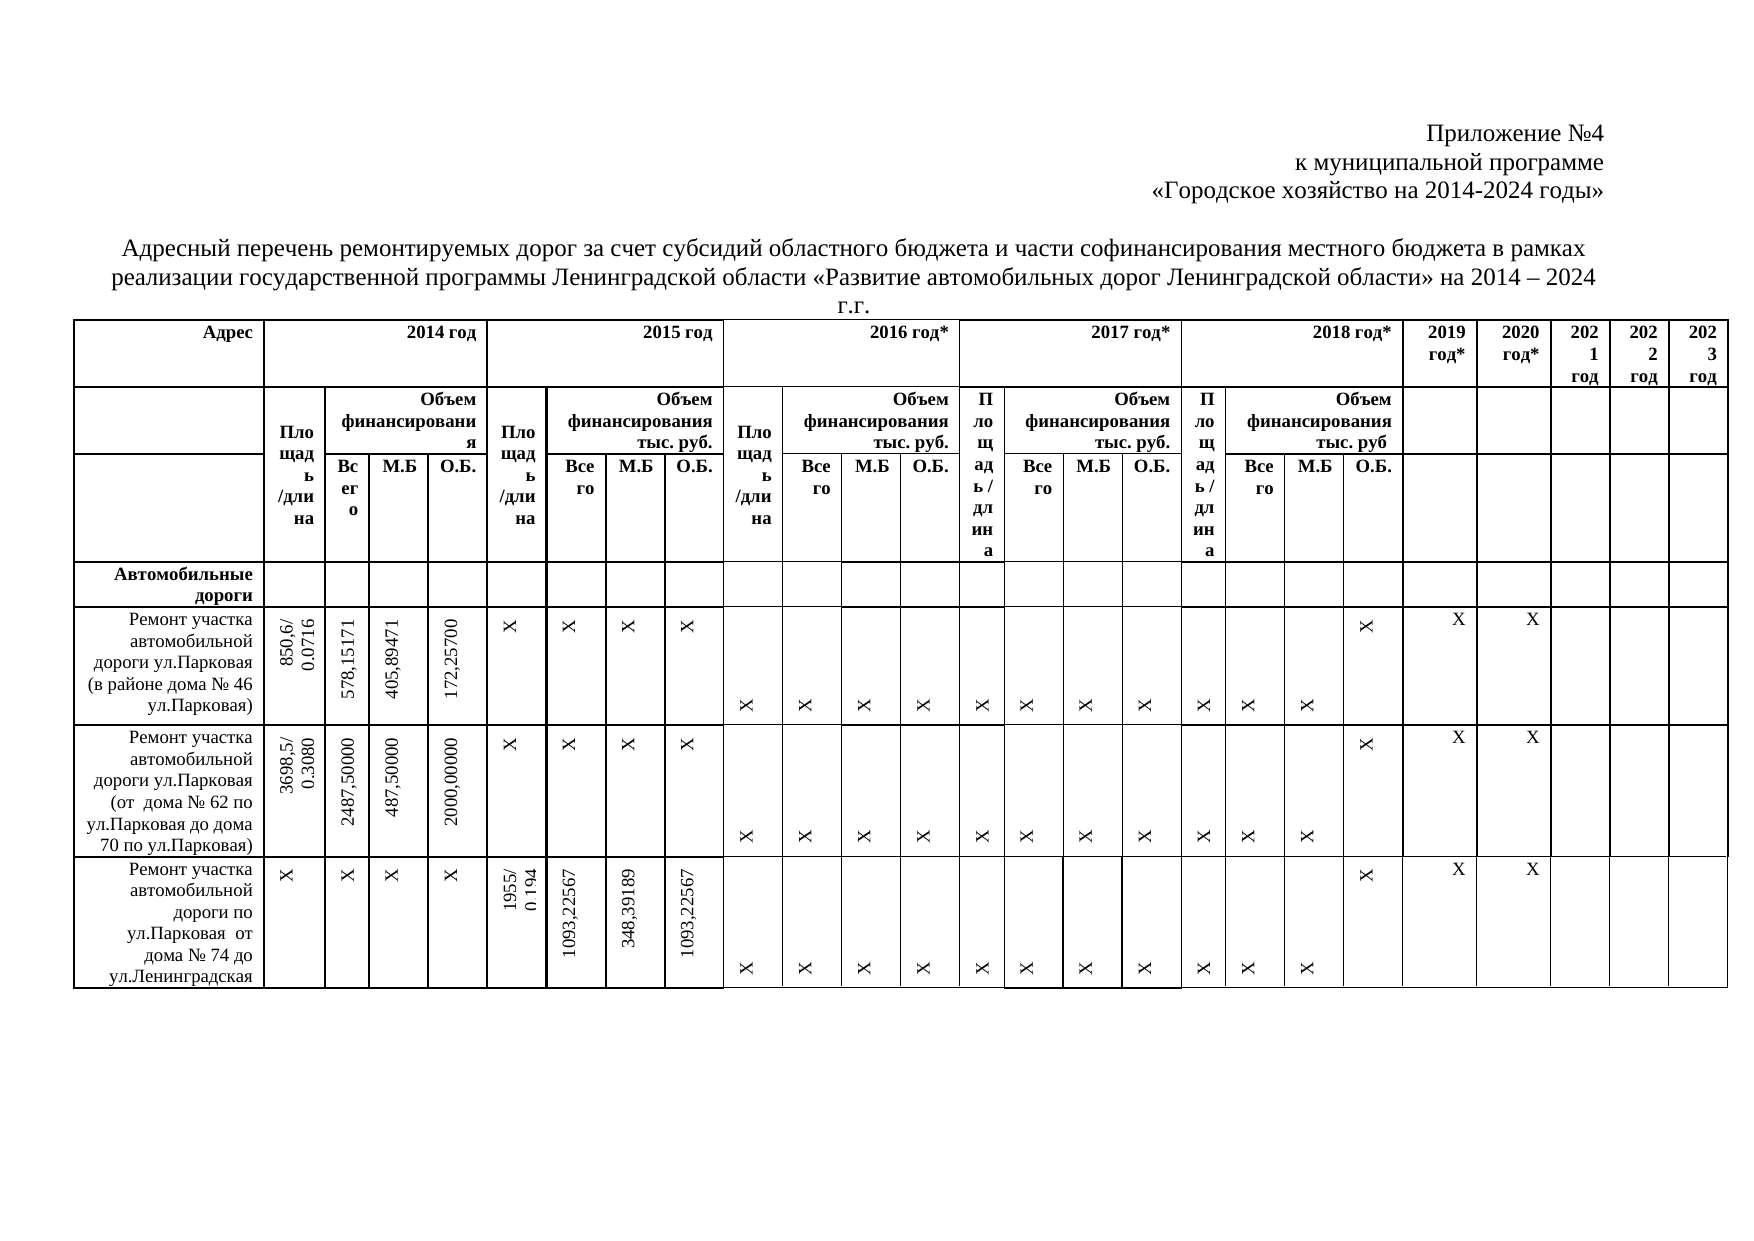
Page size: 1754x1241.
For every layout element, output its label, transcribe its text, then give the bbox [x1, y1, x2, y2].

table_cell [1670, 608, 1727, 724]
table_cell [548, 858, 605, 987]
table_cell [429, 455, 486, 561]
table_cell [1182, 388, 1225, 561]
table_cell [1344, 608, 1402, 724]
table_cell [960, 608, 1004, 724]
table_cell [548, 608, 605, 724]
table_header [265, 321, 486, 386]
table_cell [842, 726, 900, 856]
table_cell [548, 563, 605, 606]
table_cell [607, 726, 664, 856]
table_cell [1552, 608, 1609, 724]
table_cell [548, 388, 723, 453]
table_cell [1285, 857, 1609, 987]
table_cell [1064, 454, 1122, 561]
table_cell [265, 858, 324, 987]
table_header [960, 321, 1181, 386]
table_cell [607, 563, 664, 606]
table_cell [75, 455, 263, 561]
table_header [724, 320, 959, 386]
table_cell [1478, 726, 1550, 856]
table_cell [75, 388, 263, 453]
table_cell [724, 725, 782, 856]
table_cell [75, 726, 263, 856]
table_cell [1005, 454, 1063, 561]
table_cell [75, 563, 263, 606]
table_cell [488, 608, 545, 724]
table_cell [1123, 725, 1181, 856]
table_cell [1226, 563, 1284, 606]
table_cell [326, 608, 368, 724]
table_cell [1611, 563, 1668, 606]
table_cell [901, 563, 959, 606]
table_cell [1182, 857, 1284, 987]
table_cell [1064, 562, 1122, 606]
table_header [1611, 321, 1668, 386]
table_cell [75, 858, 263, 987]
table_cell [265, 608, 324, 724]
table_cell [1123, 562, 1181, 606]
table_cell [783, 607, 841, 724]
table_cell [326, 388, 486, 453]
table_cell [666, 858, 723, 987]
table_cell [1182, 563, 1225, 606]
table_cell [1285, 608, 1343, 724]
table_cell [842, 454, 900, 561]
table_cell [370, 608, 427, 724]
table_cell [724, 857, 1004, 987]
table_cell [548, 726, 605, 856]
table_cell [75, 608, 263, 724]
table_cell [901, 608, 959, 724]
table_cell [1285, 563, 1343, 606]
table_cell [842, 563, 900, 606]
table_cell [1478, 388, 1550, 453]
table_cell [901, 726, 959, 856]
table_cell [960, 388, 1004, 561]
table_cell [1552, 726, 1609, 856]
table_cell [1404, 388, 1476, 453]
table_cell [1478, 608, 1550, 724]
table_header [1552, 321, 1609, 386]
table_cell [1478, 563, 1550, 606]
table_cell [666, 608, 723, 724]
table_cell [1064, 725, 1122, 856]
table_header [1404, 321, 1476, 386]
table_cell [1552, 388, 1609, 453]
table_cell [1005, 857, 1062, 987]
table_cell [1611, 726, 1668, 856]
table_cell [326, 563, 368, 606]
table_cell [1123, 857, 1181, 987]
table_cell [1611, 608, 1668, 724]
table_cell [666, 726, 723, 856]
text «Городское хозяйство на 2014-2024 годы» [103, 176, 1604, 204]
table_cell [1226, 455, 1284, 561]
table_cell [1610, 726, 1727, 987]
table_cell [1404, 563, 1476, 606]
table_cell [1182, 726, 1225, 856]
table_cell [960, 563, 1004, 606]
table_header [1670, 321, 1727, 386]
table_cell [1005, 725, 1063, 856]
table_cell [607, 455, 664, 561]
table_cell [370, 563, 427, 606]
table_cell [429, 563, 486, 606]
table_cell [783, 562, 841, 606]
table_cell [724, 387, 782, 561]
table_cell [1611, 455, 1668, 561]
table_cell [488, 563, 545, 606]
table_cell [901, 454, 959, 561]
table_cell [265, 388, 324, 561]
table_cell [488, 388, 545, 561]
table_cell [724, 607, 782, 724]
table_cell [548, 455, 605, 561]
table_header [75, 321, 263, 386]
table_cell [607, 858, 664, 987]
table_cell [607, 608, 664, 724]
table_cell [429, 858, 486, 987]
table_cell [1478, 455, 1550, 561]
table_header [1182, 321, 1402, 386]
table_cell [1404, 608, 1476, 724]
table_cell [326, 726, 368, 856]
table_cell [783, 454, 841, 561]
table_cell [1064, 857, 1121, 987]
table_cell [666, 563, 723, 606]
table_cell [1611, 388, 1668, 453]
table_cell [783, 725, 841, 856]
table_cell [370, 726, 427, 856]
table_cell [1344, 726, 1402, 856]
text Адресный перечень ремонтируемых дорог за счет субсидий областного бюджета и части софинансирования местного бюджета в рамках реализации государственной программы Ленинградской области «Развитие автомобильных дорог Ленинградской области» на 2014 – 2024 г.г. [103, 233, 1604, 319]
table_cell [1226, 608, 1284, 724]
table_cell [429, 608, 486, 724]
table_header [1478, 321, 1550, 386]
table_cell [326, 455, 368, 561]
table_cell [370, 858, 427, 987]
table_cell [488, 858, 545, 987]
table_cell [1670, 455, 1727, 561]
text к муниципальной программе [103, 147, 1604, 176]
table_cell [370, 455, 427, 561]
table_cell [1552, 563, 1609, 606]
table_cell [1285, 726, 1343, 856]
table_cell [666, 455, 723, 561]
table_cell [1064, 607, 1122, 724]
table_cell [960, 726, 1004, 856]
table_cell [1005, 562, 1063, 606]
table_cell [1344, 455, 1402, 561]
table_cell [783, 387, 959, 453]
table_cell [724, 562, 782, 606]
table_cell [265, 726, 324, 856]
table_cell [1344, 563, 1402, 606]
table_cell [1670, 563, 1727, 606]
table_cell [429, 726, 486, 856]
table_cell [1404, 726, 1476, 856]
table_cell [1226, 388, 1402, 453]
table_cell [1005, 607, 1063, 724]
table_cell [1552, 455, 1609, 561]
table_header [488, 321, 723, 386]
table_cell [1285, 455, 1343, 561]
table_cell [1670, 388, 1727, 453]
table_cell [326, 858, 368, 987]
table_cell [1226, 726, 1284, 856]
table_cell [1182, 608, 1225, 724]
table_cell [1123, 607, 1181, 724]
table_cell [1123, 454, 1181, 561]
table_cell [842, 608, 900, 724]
text Приложение №4 [103, 118, 1604, 147]
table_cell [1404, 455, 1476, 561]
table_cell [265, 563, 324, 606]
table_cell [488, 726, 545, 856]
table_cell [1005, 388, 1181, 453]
